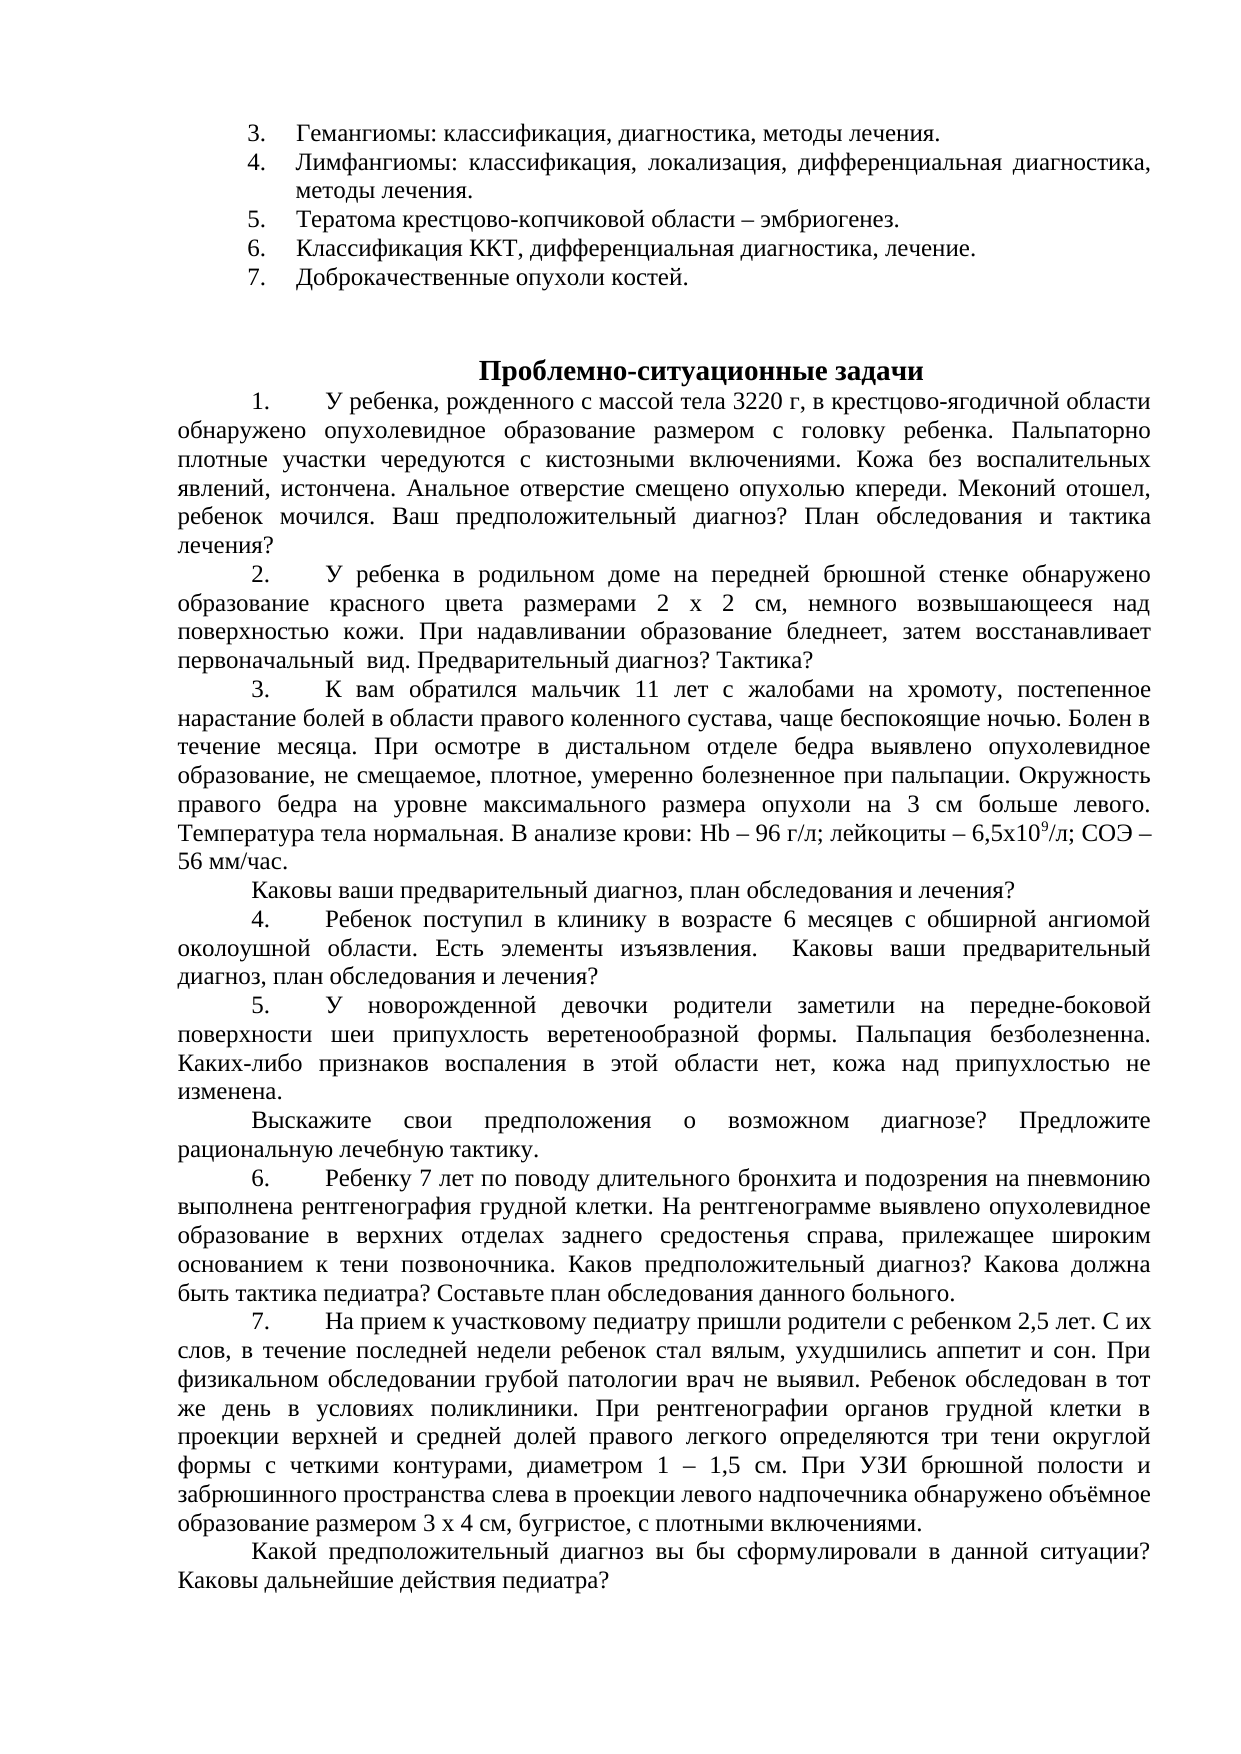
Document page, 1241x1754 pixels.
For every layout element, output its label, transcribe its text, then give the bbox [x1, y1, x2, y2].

list Выскажите свои предположения о возможном диагнозе? Предложите рациональную лечебную тактику. [177, 1105, 1152, 1163]
list У ребенка в родильном доме на передней брюшной стенке обнаружено образование красного цвета размерами 2 х 2 см, немного возвышающееся над поверхностью кожи. При надавливании образование бледнеет, затем восстанавливает первоначальный вид. Предварительный диагноз? Тактика? [177, 559, 1152, 674]
list Каковы ваши предварительный диагноз, план обследования и лечения? [177, 875, 1152, 904]
list Какой предположительный диагноз вы бы сформулировали в данной ситуации? Каковы дальнейшие действия педиатра? [177, 1536, 1152, 1594]
list Ребенку 7 лет по поводу длительного бронхита и подозрения на пневмонию выполнена рентгенография грудной клетки. На рентгенограмме выявлено опухолевидное образование в верхних отделах заднего средостенья справа, прилежащее широким основанием к тени позвоночника. Каков предположительный диагноз? Какова должна быть тактика педиатра? Составьте план обследования данного больного. [177, 1163, 1152, 1306]
list К вам обратился мальчик 11 лет с жалобами на хромоту, постепенное нарастание болей в области правого коленного сустава, чаще беспокоящие ночью. Болен в течение месяца. При осмотре в дистальном отделе бедра выявлено опухолевидное образование, не смещаемое, плотное, умеренно болезненное при пальпации. Окружность правого бедра на уровне максимального размера опухоли на 3 см больше левого. Температура тела нормальная. В анализе крови: Hb – 96 г/л; лейкоциты – 6,5х109/л; СОЭ – 56 мм/час. [177, 674, 1152, 875]
list У ребенка, рожденного с массой тела 3220 г, в крестцово-ягодичной области обнаружено опухолевидное образование размером с головку ребенка. Пальпаторно плотные участки чередуются с кистозными включениями. Кожа без воспалительных явлений, истончена. Анальное отверстие смещено опухолью кпереди. Меконий отошел, ребенок мочился. Ваш предположительный диагноз? План обследования и тактика лечения? [177, 386, 1152, 559]
list Лимфангиомы: классификация, локализация, дифференциальная диагностика, методы лечения. [247, 147, 1152, 204]
list Гемангиомы: классификация, диагностика, методы лечения. [247, 118, 1152, 147]
list Классификация ККТ, дифференциальная диагностика, лечение. [247, 233, 1152, 262]
list Тератома крестцово-копчиковой области – эмбриогенез. [247, 204, 1152, 233]
list У новорожденной девочки родители заметили на передне-боковой поверхности шеи припухлость веретенообразной формы. Пальпация безболезненна. Каких-либо признаков воспаления в этой области нет, кожа над припухлостью не изменена. [177, 990, 1152, 1105]
text Проблемно-ситуационные задачи [177, 353, 1152, 386]
list Доброкачественные опухоли костей. [247, 262, 1152, 291]
list На прием к участковому педиатру пришли родители с ребенком 2,5 лет. С их слов, в течение последней недели ребенок стал вялым, ухудшились аппетит и сон. При физикальном обследовании грубой патологии врач не выявил. Ребенок обследован в тот же день в условиях поликлиники. При рентгенографии органов грудной клетки в проекции верхней и средней долей правого легкого определяются три тени округлой формы с четкими контурами, диаметром 1 – 1,5 см. При УЗИ брюшной полости и забрюшинного пространства слева в проекции левого надпочечника обнаружено объёмное образование размером 3 х 4 см, бугристое, с плотными включениями. [177, 1306, 1152, 1536]
list Ребенок поступил в клинику в возрасте 6 месяцев с обширной ангиомой околоушной области. Есть элементы изъязвления. Каковы ваши предварительный диагноз, план обследования и лечения? [177, 904, 1152, 990]
